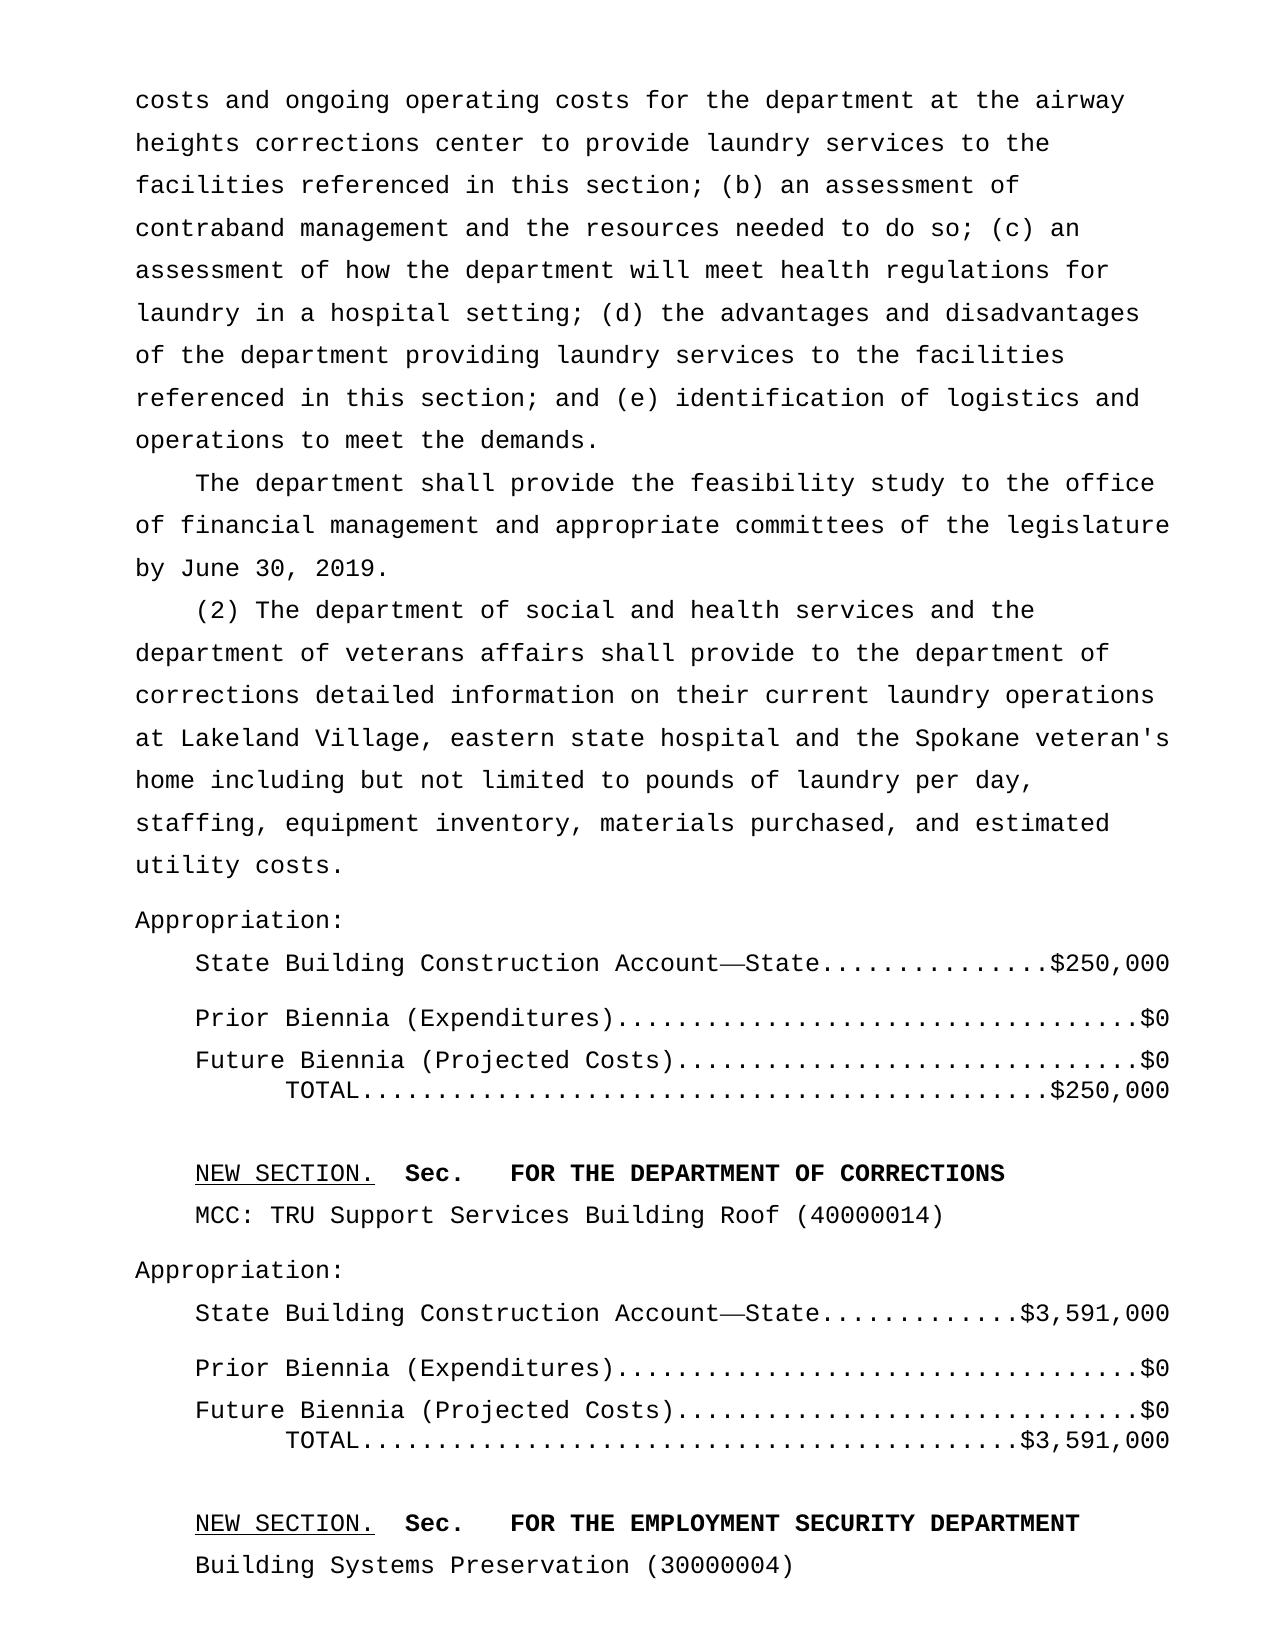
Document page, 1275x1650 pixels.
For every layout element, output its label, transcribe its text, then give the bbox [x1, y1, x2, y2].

text TOTAL $3,591,000 [135, 1427, 1170, 1456]
text Future Biennia (Projected Costs) $0 [135, 1385, 1170, 1427]
text MCC: TRU Support Services Building Roof (40000014) [135, 1190, 1170, 1232]
text Prior Biennia (Expenditures) $0 [135, 992, 1170, 1035]
text Future Biennia (Projected Costs) $0 [135, 1035, 1170, 1077]
text State Building Construction Account—State $3,591,000 [135, 1287, 1170, 1330]
text NEW SECTION. Sec. FOR THE DEPARTMENT OF CORRECTIONS [135, 1147, 1170, 1190]
text Prior Biennia (Expenditures) $0 [135, 1342, 1170, 1385]
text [135, 75, 1170, 457]
text Building Systems Preservation (30000004) [135, 1540, 1170, 1582]
text TOTAL $250,000 [135, 1077, 1170, 1106]
text The department shall provide the feasibility study to the office of financial management and appropriate committees of the legislature by June 30, 2019. [135, 457, 1170, 585]
text State Building Construction Account—State $250,000 [135, 937, 1170, 980]
text Appropriation: [135, 1245, 1170, 1287]
text (2) The department of social and health services and the department of veterans affairs shall provide to the department of corrections detailed information on their current laundry operations at Lakeland Village, eastern state hospital and the Spokane veteran's home including but not limited to pounds of laundry per day, staffing, equipment inventory, materials purchased, and estimated utility costs. [135, 585, 1170, 882]
text Appropriation: [135, 895, 1170, 937]
text NEW SECTION. Sec. FOR THE EMPLOYMENT SECURITY DEPARTMENT [135, 1497, 1170, 1540]
